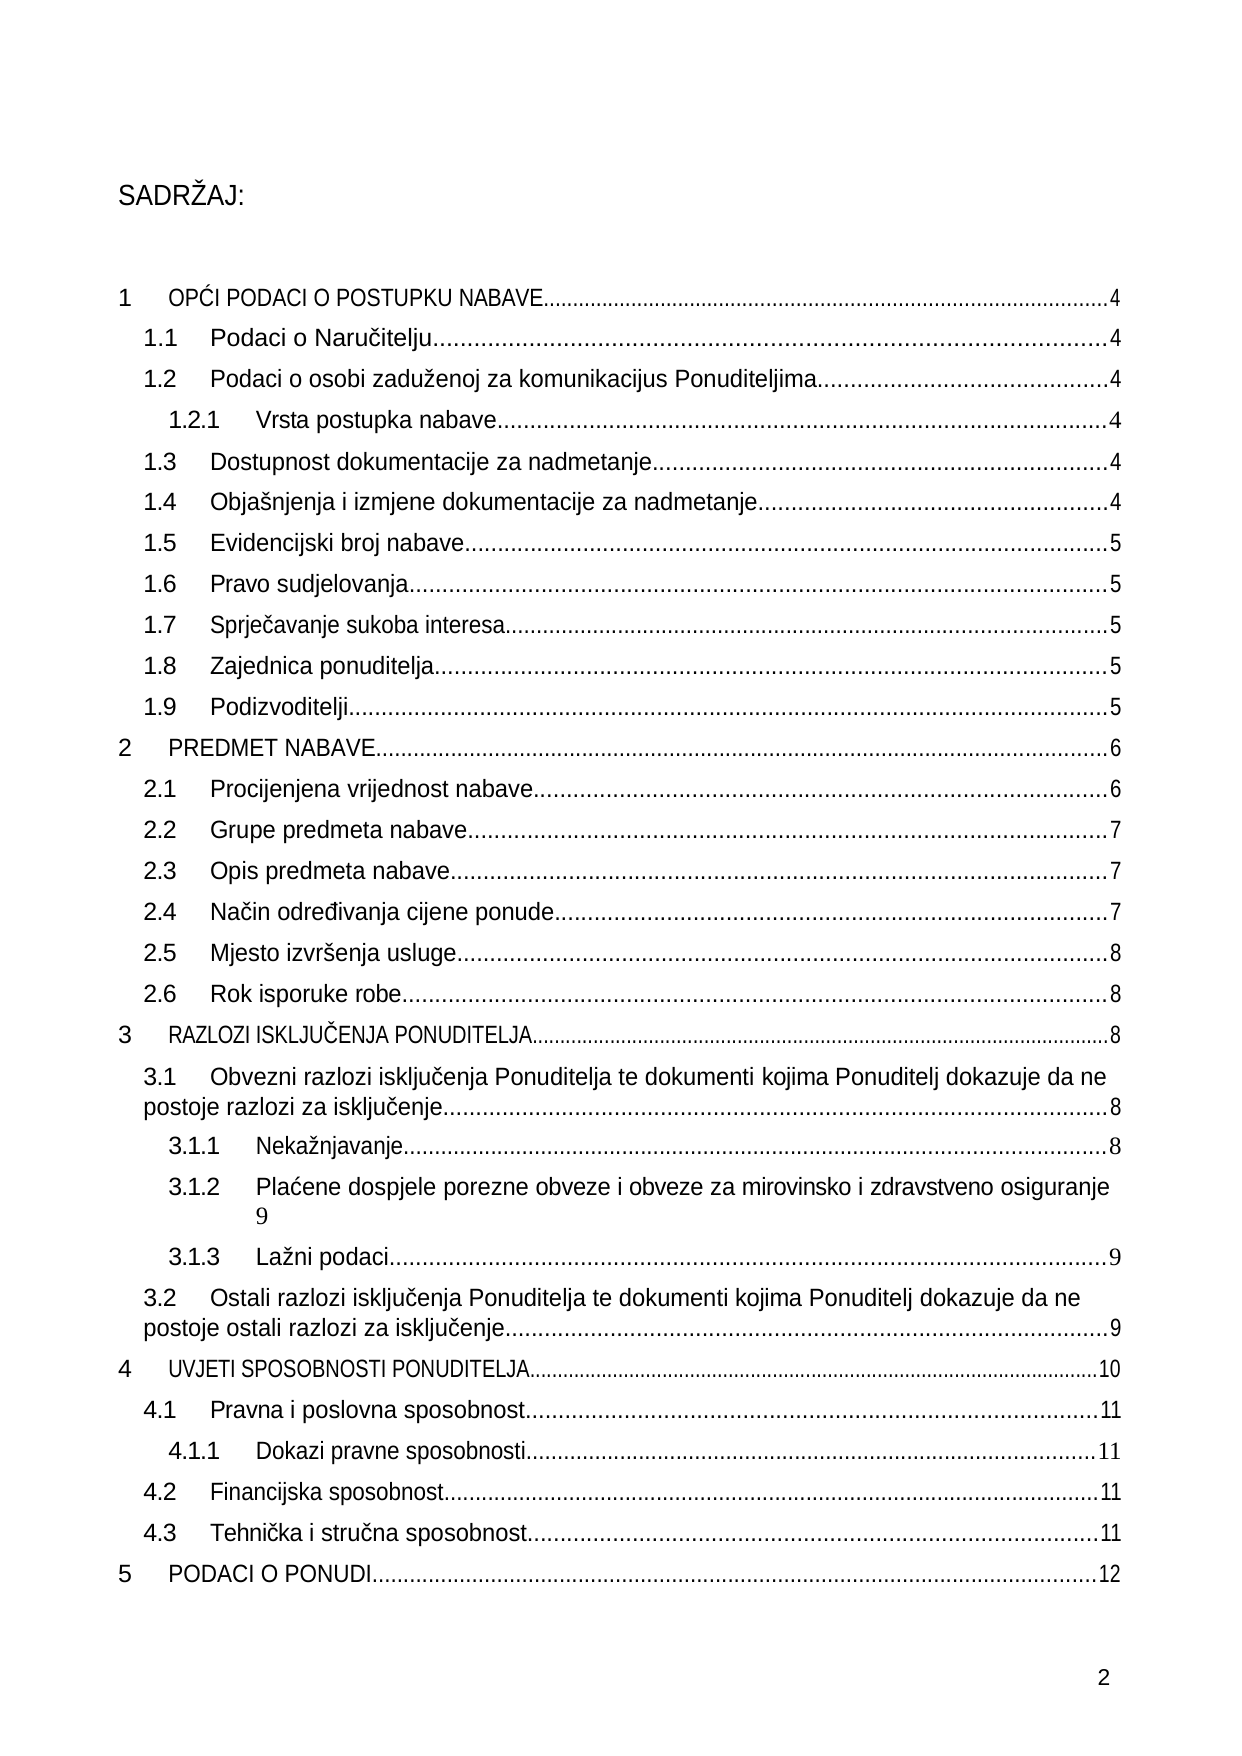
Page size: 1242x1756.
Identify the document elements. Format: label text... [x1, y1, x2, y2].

text SADRŽAJ: [118, 178, 1152, 212]
